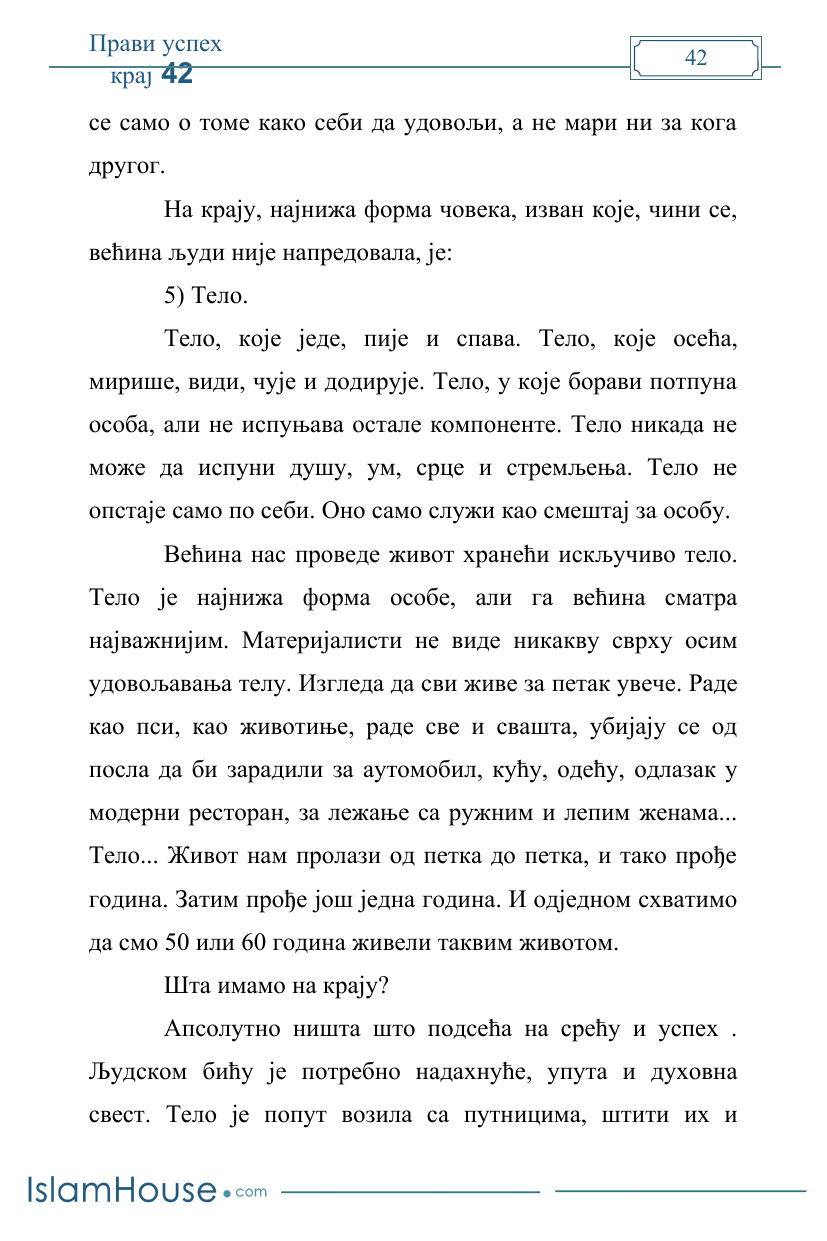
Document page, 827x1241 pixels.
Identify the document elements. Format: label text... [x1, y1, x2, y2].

text Шта имамо на крају? [89, 970, 738, 999]
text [89, 1013, 738, 1128]
text Тело, које једе, пије и спава. Тело, које осећа, мирише, види, чује и додирује. Тело, у које борави потпуна особа, али не испуњава остале компоненте. Тело никада не може да испуни душу, ум, срце и стремљења. Тело не опстаје само по себи. Оно само служи као смештај за особу. [89, 323, 738, 524]
picture [20, 1171, 541, 1209]
text На крају, најнижа форма човека, изван које, чини се, већина људи није напредовала, је: [89, 194, 738, 266]
text Већина нас проведе живот хранећи искључиво тело. Тело је најнижа форма особе, али га већина сматра најважнијим. Материјалисти не виде никакву сврху осим удовољавања телу. Изгледа да сви живе за петак увече. Раде као пси, као животиње, раде све и свашта, убијају се од посла да би зарадили за аутомобил, кућу, одећу, одлазак у модерни ресторан, за лежање са ружним и лепим женама... Тело... Живот нам пролази од петка до петка, и тако прође година. Затим прође још једна година. И одједном схватимо да смо 50 или 60 година живели таквим животом. [89, 539, 738, 956]
picture [548, 1170, 807, 1208]
text 5) Тело. [89, 280, 738, 309]
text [89, 107, 738, 179]
